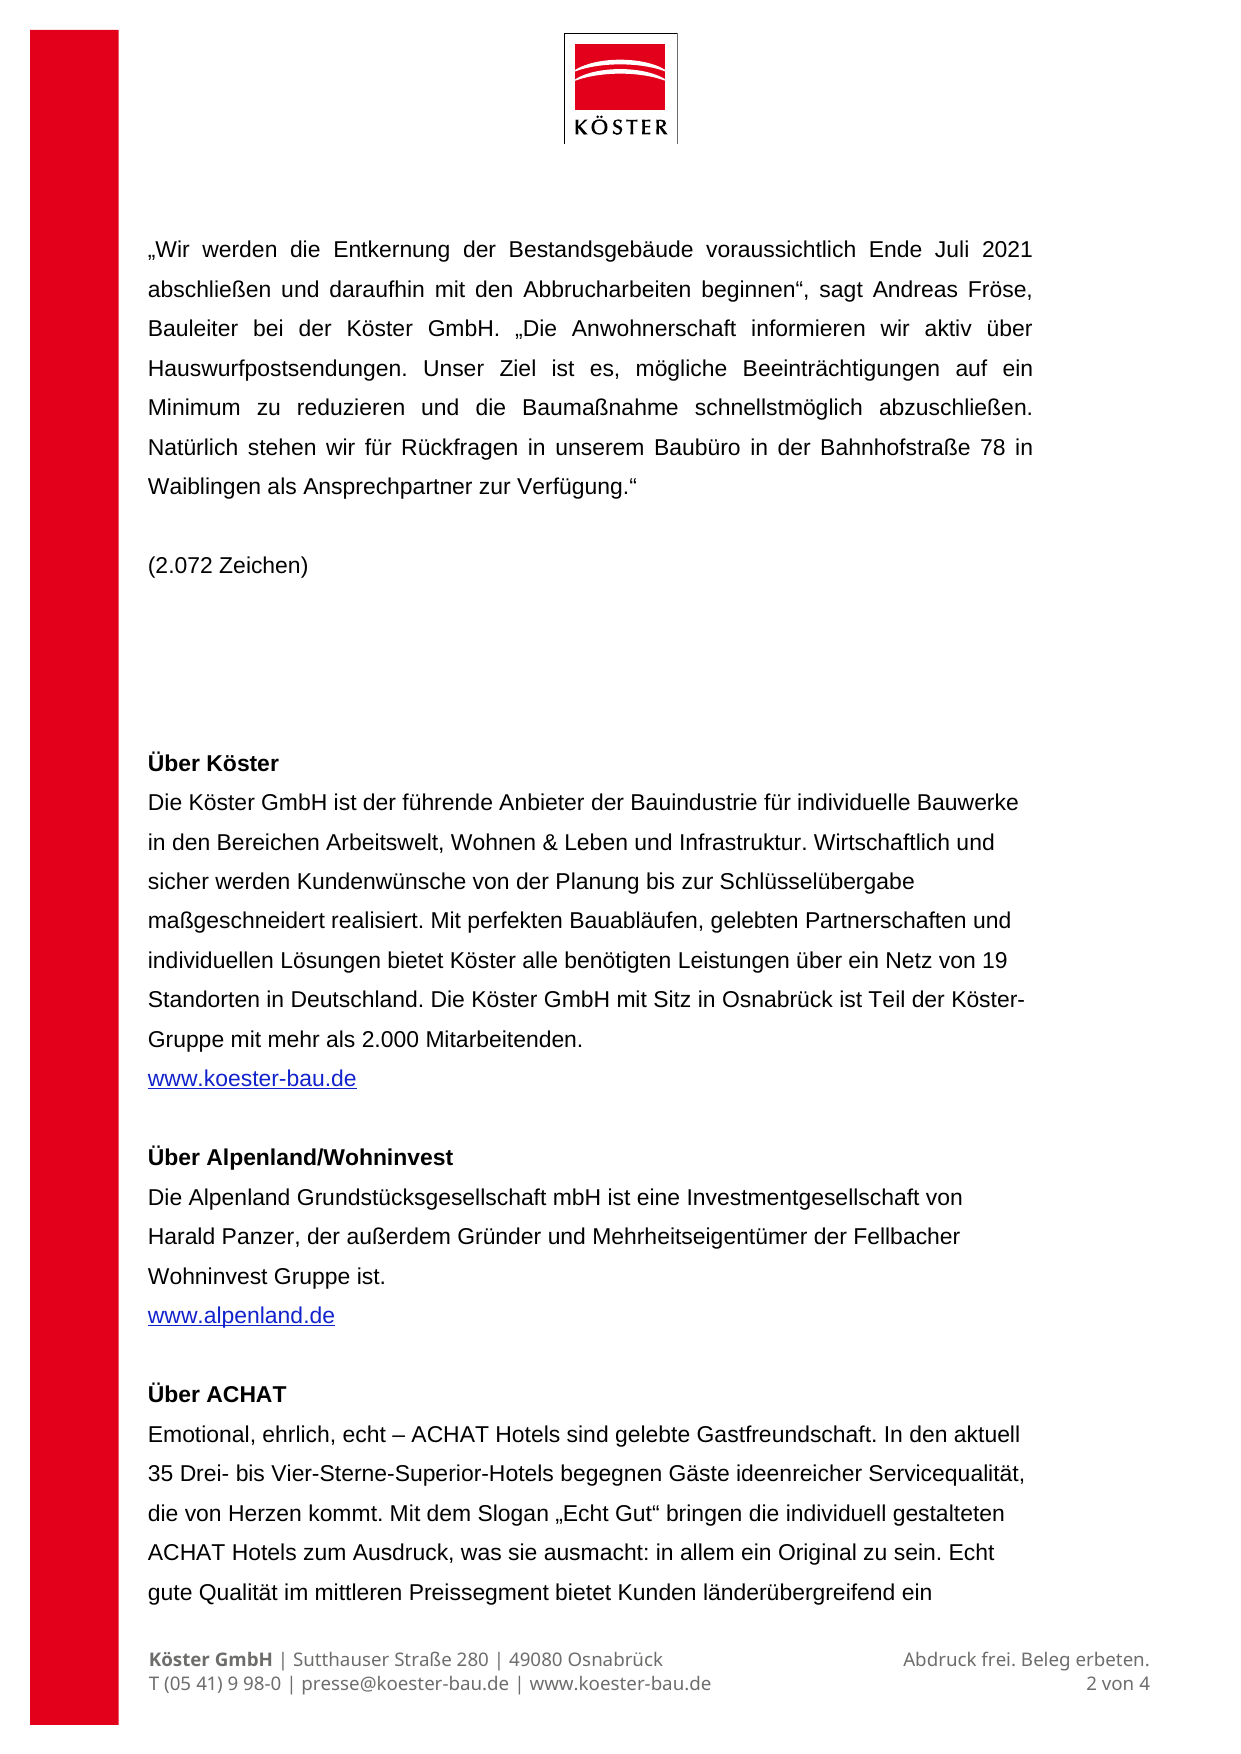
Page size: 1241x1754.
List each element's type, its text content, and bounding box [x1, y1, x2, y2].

text Die Köster GmbH ist der führende Anbieter der Bauindustrie für individuelle Bauwerke in den Bereichen Arbeitswelt, Wohnen & Leben und Infrastruktur. Wirtschaftlich und sicher werden Kundenwünsche von der Planung bis zur Schlüsselübergabe maßgeschneidert realisiert. Mit perfekten Bauabläufen, gelebten Partnerschaften und individuellen Lösungen bietet Köster alle benötigten Leistungen über ein Netz von 19 Standorten in Deutschland. Die Köster GmbH mit Sitz in Osnabrück ist Teil der Köster-Gruppe mit mehr als 2.000 Mitarbeitenden. [148, 789, 1034, 1052]
text „Wir werden die Entkernung der Bestandsgebäude voraussichtlich Ende Juli 2021 abschließen und daraufhin mit den Abbrucharbeiten beginnen“, sagt Andreas Fröse, Bauleiter bei der Köster GmbH. „Die Anwohnerschaft informieren wir aktiv über Hauswurfpostsendungen. Unser Ziel ist es, mögliche Beeinträchtigungen auf ein Minimum zu reduzieren und die Baumaßnahme schnellstmöglich abzuschließen. Natürlich stehen wir für Rückfragen in unserem Baubüro in der Bahnhofstraße 78 in Waiblingen als Ansprechpartner zur Verfügung.“ [148, 236, 1033, 499]
text Über Köster [148, 749, 1034, 776]
text Über Alpenland/Wohninvest [148, 1144, 1034, 1171]
text (2.072 Zeichen) [148, 552, 1033, 578]
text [148, 1421, 1034, 1605]
text Über ACHAT [148, 1381, 1034, 1407]
text www.koester-bau.de [148, 1065, 1034, 1092]
text Die Alpenland Grundstücksgesellschaft mbH ist eine Investmentgesellschaft von Harald Panzer, der außerdem Gründer und Mehrheitseigentümer der Fellbacher Wohninvest Gruppe ist. [148, 1184, 1034, 1289]
text www.alpenland.de [148, 1302, 1034, 1328]
